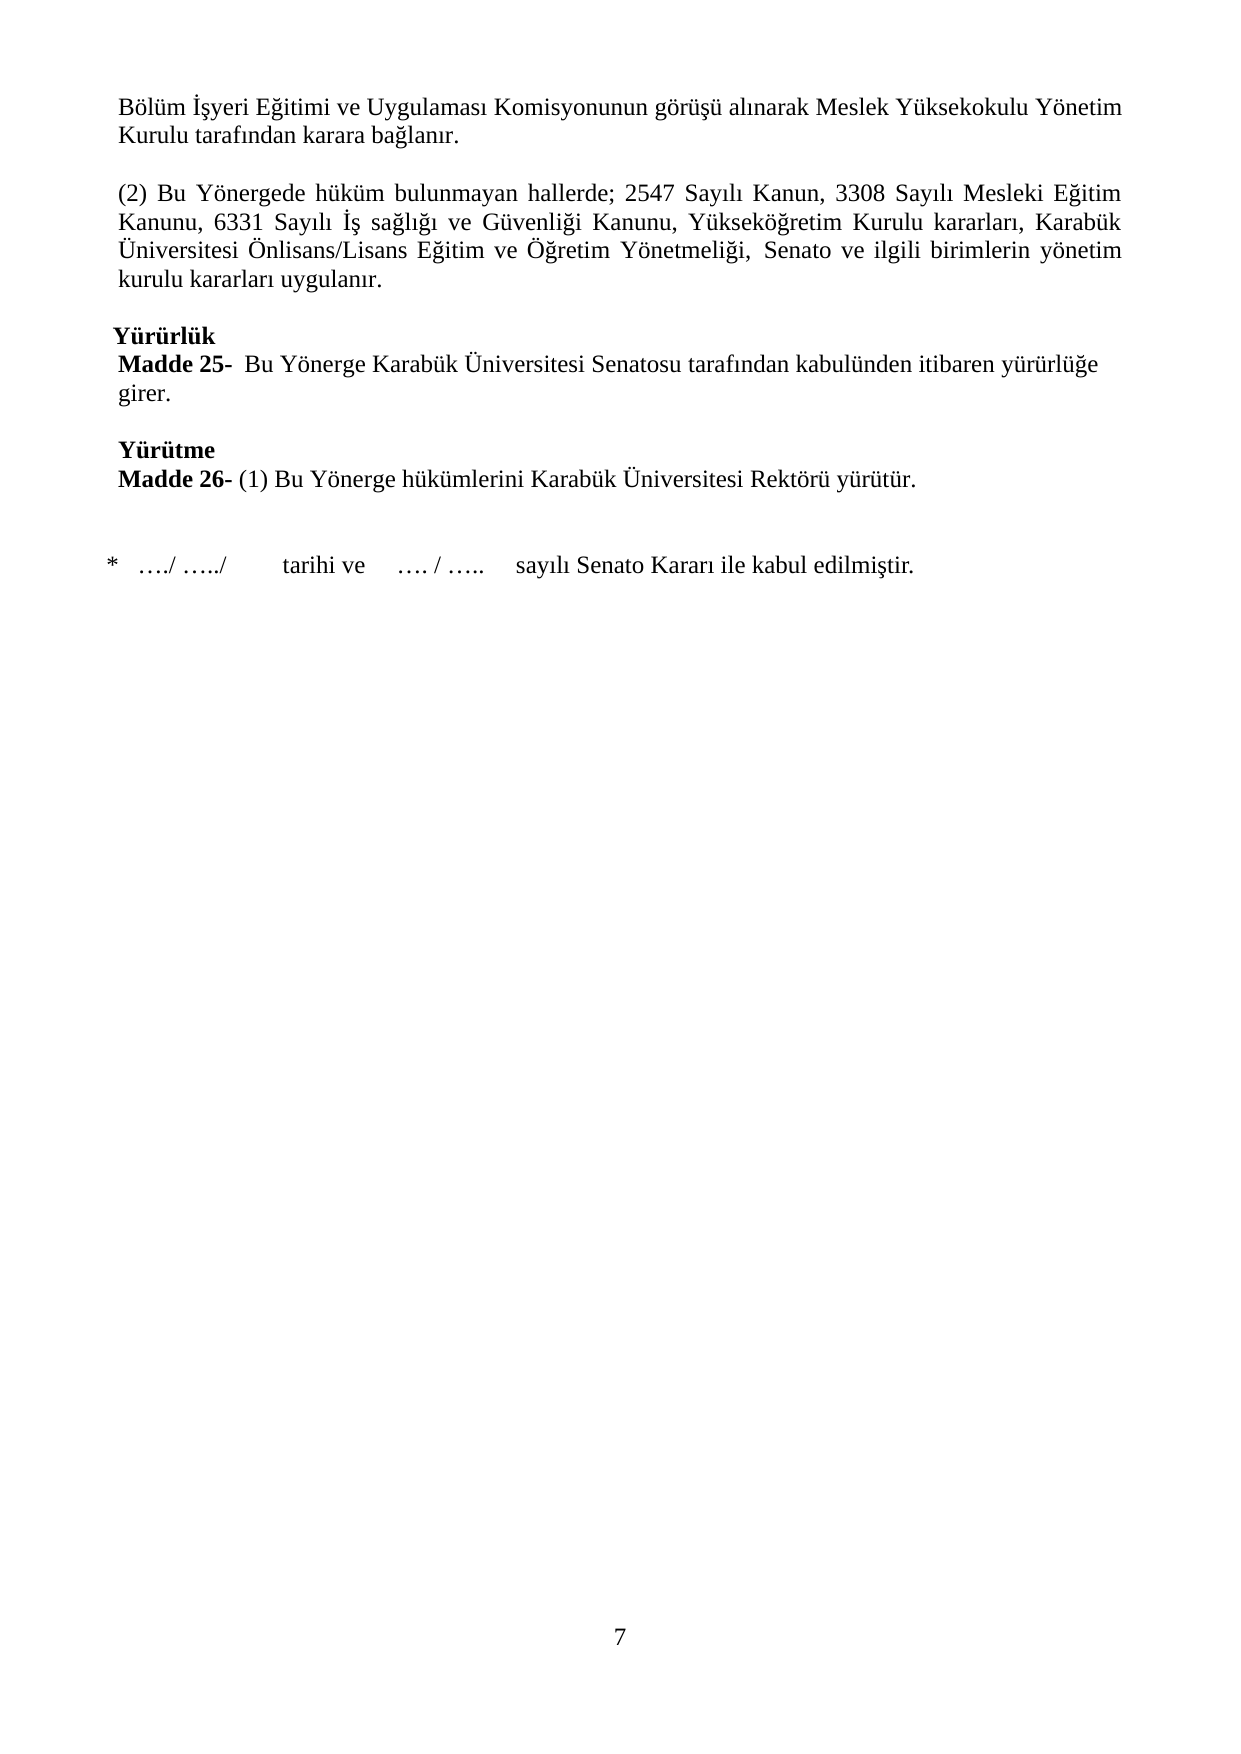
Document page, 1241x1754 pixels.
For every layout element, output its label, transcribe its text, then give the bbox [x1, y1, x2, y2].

text Madde 25- Bu Yönerge Karabük Üniversitesi Senatosu tarafından kabulünden itibaren yürürlüğe girer. [118, 350, 1134, 407]
text Madde 26- (1) Bu Yönerge hükümlerini Karabük Üniversitesi Rektörü yürütür. [118, 464, 1134, 493]
text (2) Bu Yönergede hüküm bulunmayan hallerde; 2547 Sayılı Kanun, 3308 Sayılı Mesleki Eğitim Kanunu, 6331 Sayılı İş sağlığı ve Güvenliği Kanunu, Yükseköğretim Kurulu kararları, Karabük Üniversitesi Önlisans/Lisans Eğitim ve Öğretim Yönetmeliği, Senato ve ilgili birimlerin yönetim kurulu kararları uygulanır. [118, 178, 1122, 293]
text * …./ …../ tarihi ve …. / ….. sayılı Senato Kararı ile kabul edilmiştir. [106, 550, 1134, 579]
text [118, 92, 1122, 149]
subtitle Yürürlük [106, 321, 1134, 350]
subtitle Yürütme [118, 436, 1134, 464]
